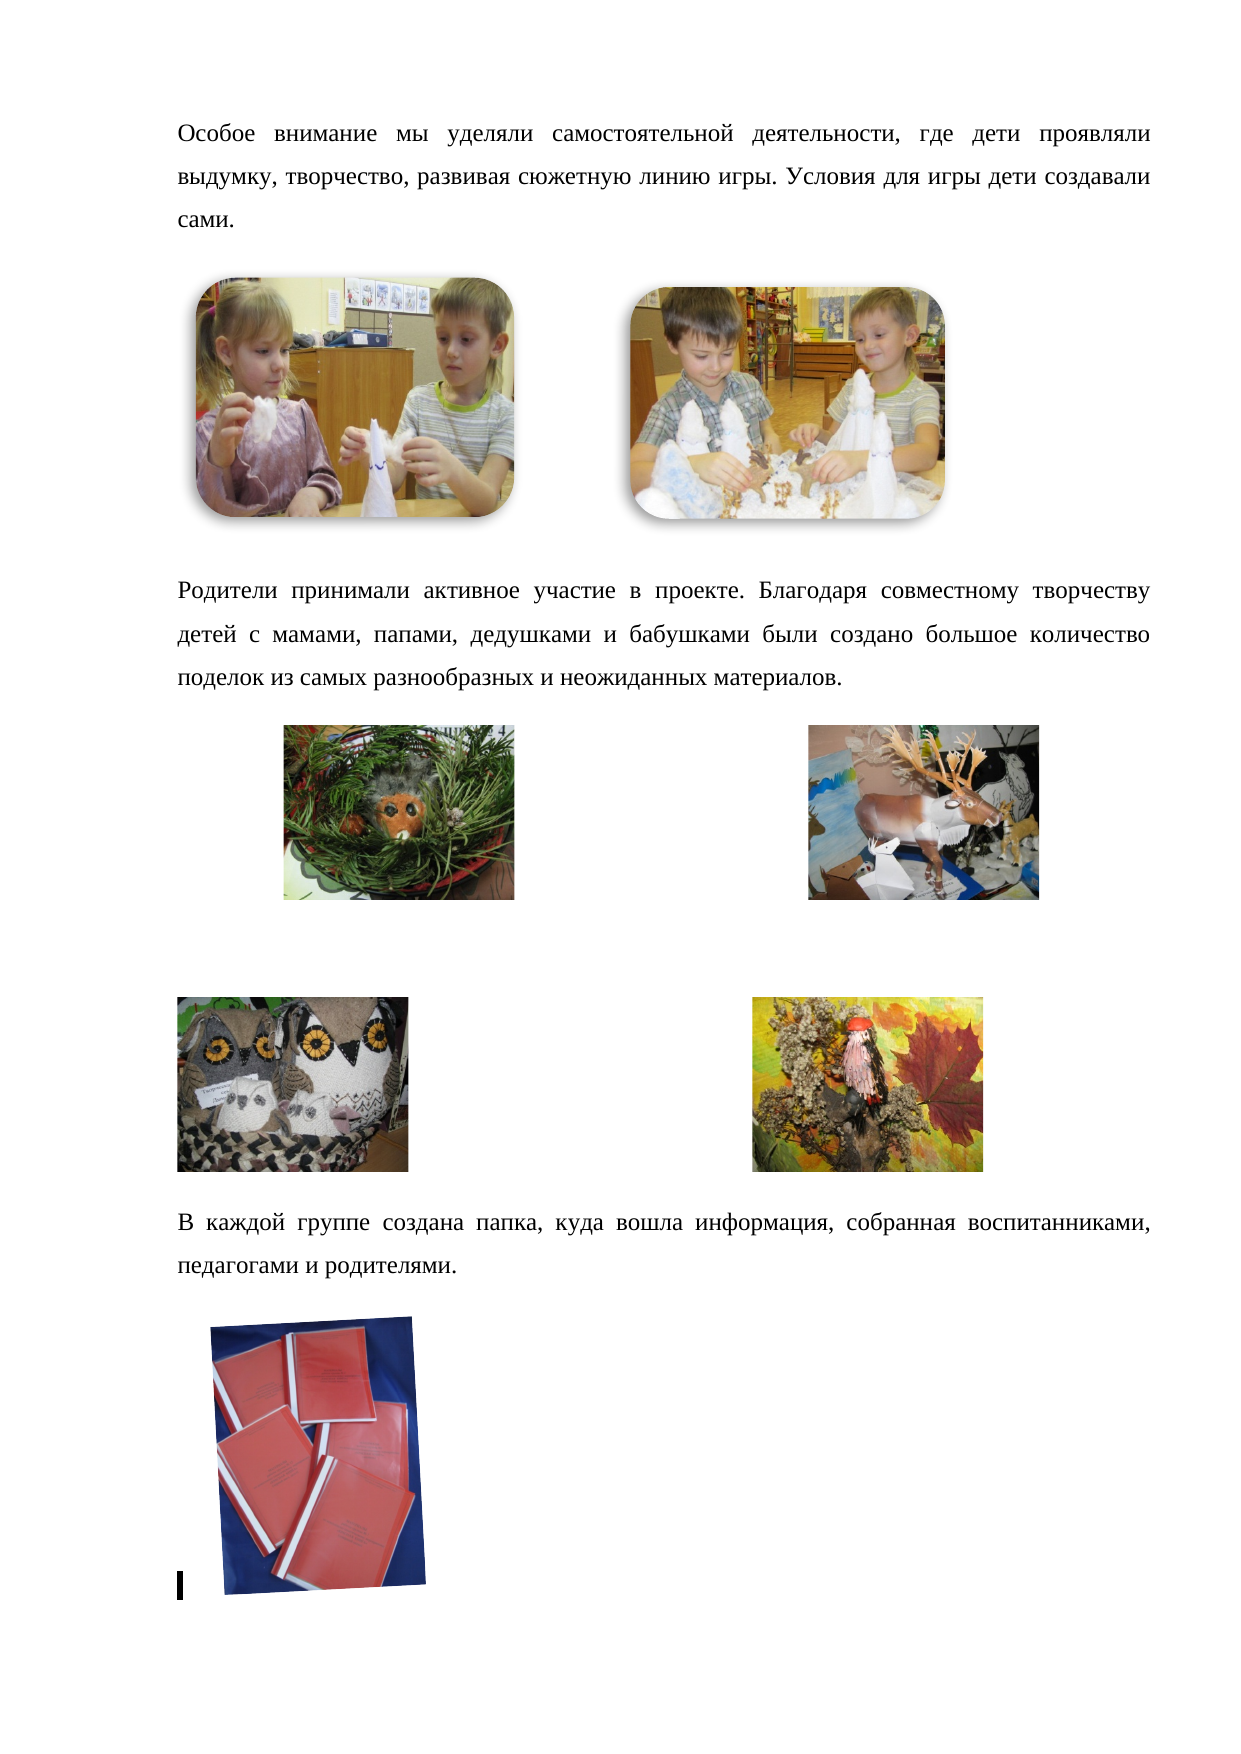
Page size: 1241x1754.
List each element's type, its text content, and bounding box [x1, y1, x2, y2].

text Особое внимание мы уделяли самостоятельной деятельности, где дети проявляли выдумку, творчество, развивая сюжетную линию игры. Условия для игры дети создавали сами. [177, 118, 1152, 233]
text В каждой группе создана папка, куда вошла информация, собранная воспитанниками, педагогами и родителями. [177, 1207, 1152, 1278]
picture [211, 1317, 426, 1594]
picture [752, 997, 984, 1172]
picture [195, 277, 515, 517]
text Родители принимали активное участие в проекте. Благодаря совместному творчеству детей с мамами, папами, дедушками и бабушками были создано большое количество поделок из самых разнообразных и неожиданных материалов. [177, 576, 1152, 691]
picture [630, 287, 945, 519]
picture [283, 725, 515, 900]
picture [177, 997, 409, 1172]
picture [808, 725, 1040, 900]
